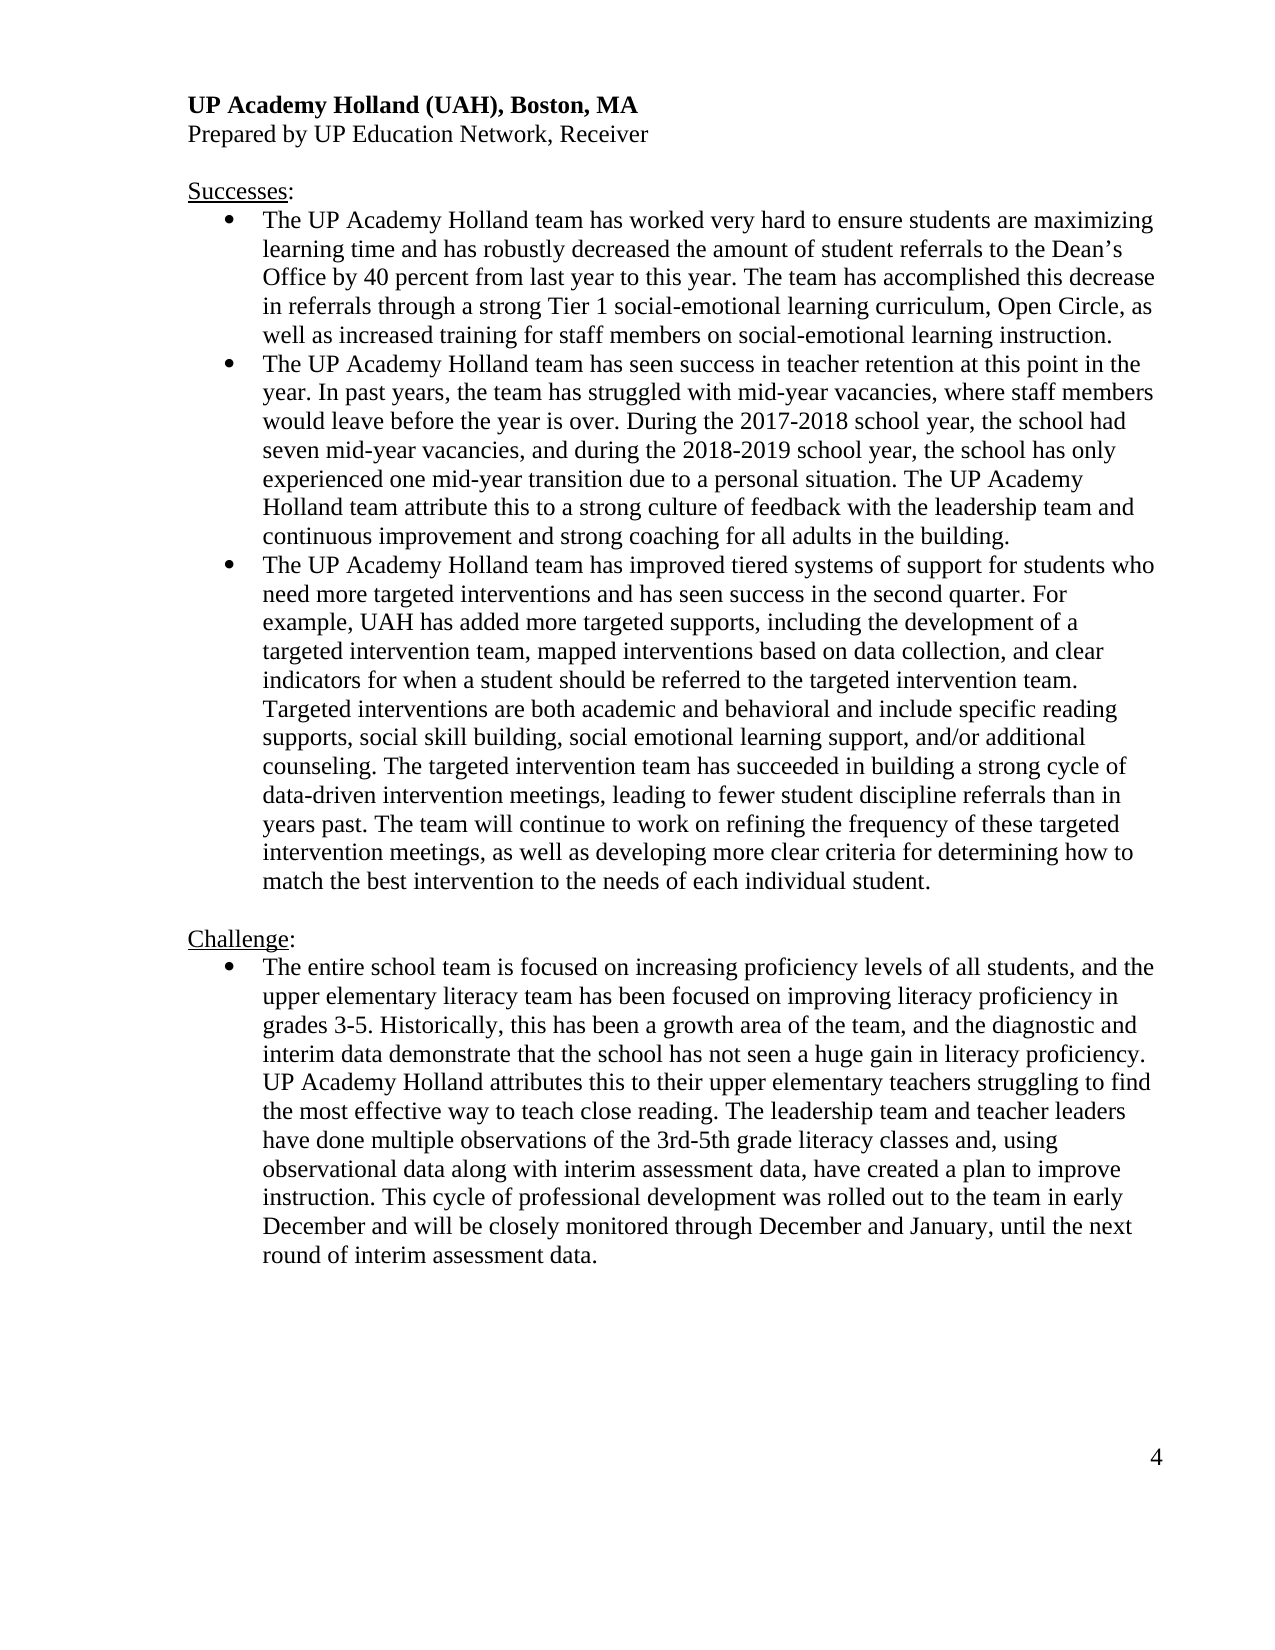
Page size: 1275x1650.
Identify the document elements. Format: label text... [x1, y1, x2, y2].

text UP Academy Holland (UAH), Boston, MA [187, 90, 1162, 119]
list The UP Academy Holland team has seen success in teacher retention at this point in the year. In past years, the team has struggled with mid-year vacancies, where staff members would leave before the year is over. During the 2017-2018 school year, the school had seven mid-year vacancies, and during the 2018-2019 school year, the school has only experienced one mid-year transition due to a personal situation. The UP Academy Holland team attribute this to a strong culture of feedback with the leadership team and continuous improvement and strong coaching for all adults in the building. [225, 349, 1162, 550]
text Challenge: [187, 924, 1162, 952]
text Prepared by UP Education Network, Receiver [187, 119, 1162, 147]
text Successes: [187, 176, 1162, 205]
list The UP Academy Holland team has improved tiered systems of support for students who need more targeted interventions and has seen success in the second quarter. For example, UAH has added more targeted supports, including the development of a targeted intervention team, mapped interventions based on data collection, and clear indicators for when a student should be referred to the targeted intervention team. Targeted interventions are both academic and behavioral and include specific reading supports, social skill building, social emotional learning support, and/or additional counseling. The targeted intervention team has succeeded in building a strong cycle of data-driven intervention meetings, leading to fewer student discipline referrals than in years past. The team will continue to work on refining the frequency of these targeted intervention meetings, as well as developing more clear criteria for determining how to match the best intervention to the needs of each individual student. [225, 550, 1162, 895]
list The entire school team is focused on increasing proficiency levels of all students, and the upper elementary literacy team has been focused on improving literacy proficiency in grades 3-5. Historically, this has been a growth area of the team, and the diagnostic and interim data demonstrate that the school has not seen a huge gain in literacy proficiency. UP Academy Holland attributes this to their upper elementary teachers struggling to find the most effective way to teach close reading. The leadership team and teacher leaders have done multiple observations of the 3rd-5th grade literacy classes and, using observational data along with interim assessment data, have created a plan to improve instruction. This cycle of professional development was rolled out to the team in early December and will be closely monitored through December and January, until the next round of interim assessment data. [225, 952, 1162, 1269]
list The UP Academy Holland team has worked very hard to ensure students are maximizing learning time and has robustly decreased the amount of student referrals to the Dean’s Office by 40 percent from last year to this year. The team has accomplished this decrease in referrals through a strong Tier 1 social-emotional learning curriculum, Open Circle, as well as increased training for staff members on social-emotional learning instruction. [225, 205, 1162, 349]
